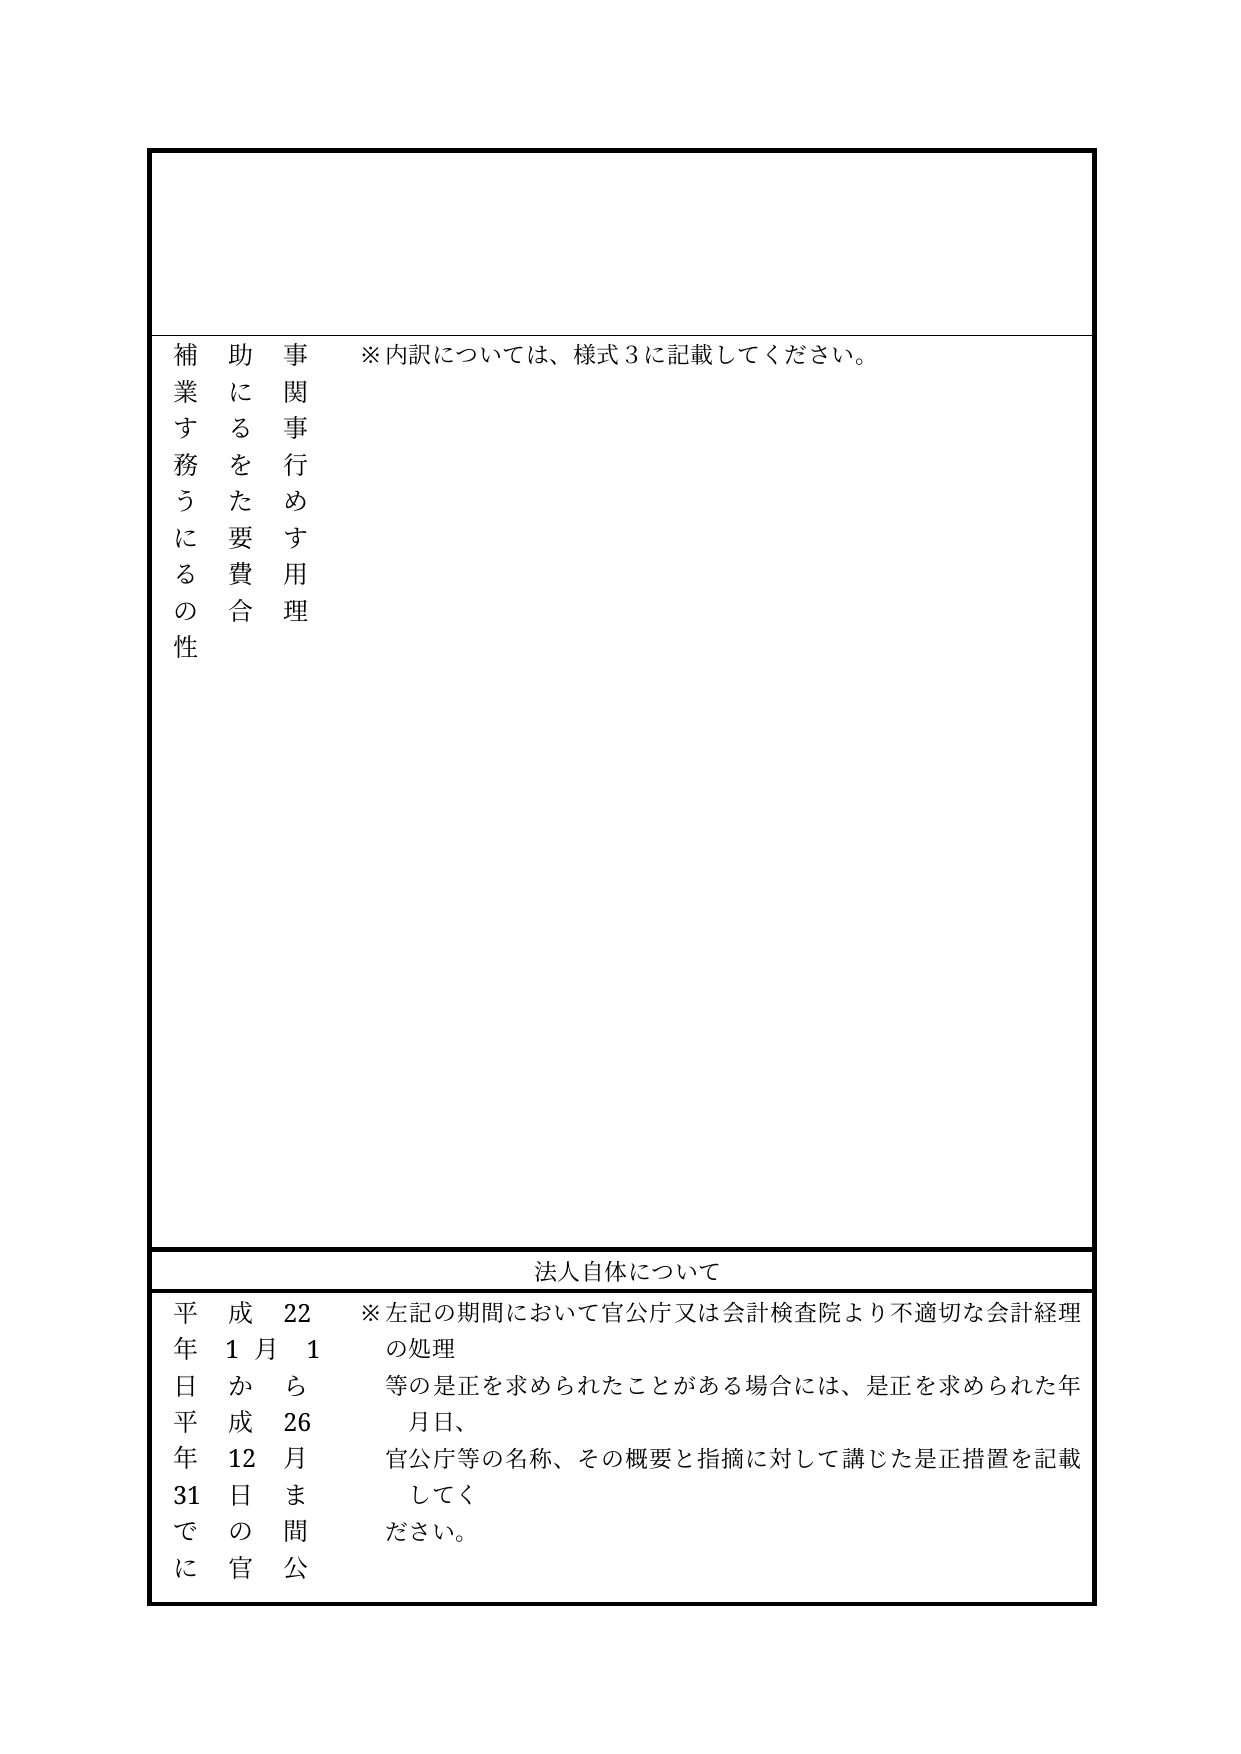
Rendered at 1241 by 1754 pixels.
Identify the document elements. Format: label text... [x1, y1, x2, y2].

table_cell ※内訳については、様式３に記載してください。 [341, 336, 1092, 1247]
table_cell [152, 153, 341, 335]
table_cell 補助事業に関する事務を行うために要する費用の合理性 [152, 336, 341, 1247]
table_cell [341, 153, 1092, 335]
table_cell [152, 1293, 341, 1601]
table_cell 法人自体について [152, 1252, 1092, 1288]
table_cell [341, 1293, 1092, 1601]
